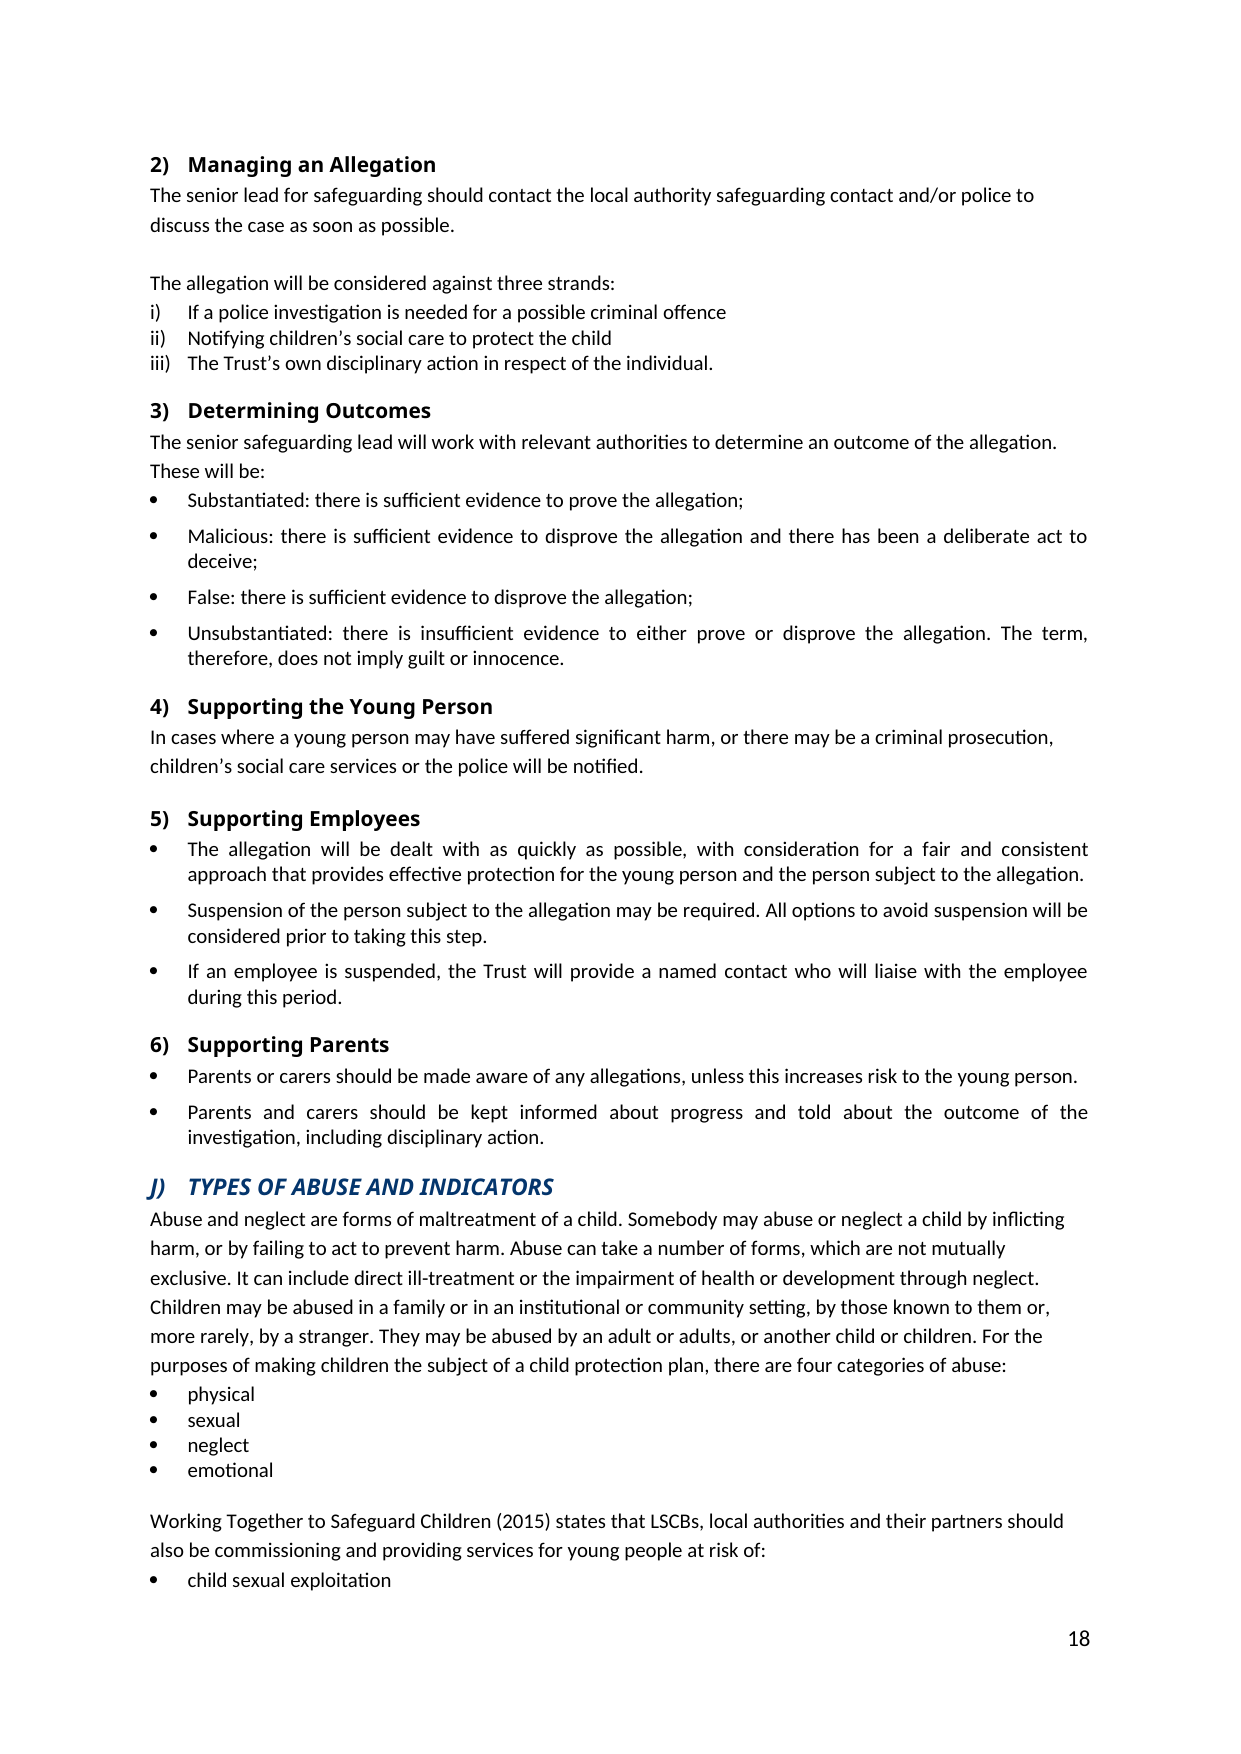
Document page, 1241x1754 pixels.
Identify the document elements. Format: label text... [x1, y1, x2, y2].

list False: there is sufficient evidence to disprove the allegation; [150, 584, 1090, 610]
list emotional [150, 1458, 1090, 1483]
list Suspension of the person subject to the allegation may be required. All options to avoid suspension will be considered prior to taking this step. [150, 897, 1090, 948]
subtitle Managing an Allegation [150, 150, 1090, 178]
list Parents or carers should be made aware of any allegations, unless this increases risk to the young person. [150, 1063, 1090, 1088]
text The senior safeguarding lead will work with relevant authorities to determine an outcome of the allegation. These will be: [150, 429, 1090, 483]
subtitle Supporting the Young Person [150, 692, 1090, 720]
text Working Together to Safeguard Children (2015) states that LSCBs, local authorities and their partners should also be commissioning and providing services for young people at risk of: [150, 1508, 1090, 1563]
text The allegation will be considered against three strands: [150, 270, 1090, 296]
list Substantiated: there is sufficient evidence to prove the allegation; [150, 487, 1090, 513]
list neglect [150, 1432, 1090, 1458]
list Unsubstantiated: there is insufficient evidence to either prove or disprove the allegation. The term, therefore, does not imply guilt or innocence. [150, 620, 1090, 671]
subtitle Types of Abuse and Indicators [150, 1171, 1090, 1202]
list sexual [150, 1407, 1090, 1432]
list Notifying children’s social care to protect the child [150, 325, 1090, 350]
text Abuse and neglect are forms of maltreatment of a child. Somebody may abuse or neglect a child by inflicting harm, or by failing to act to prevent harm. Abuse can take a number of forms, which are not mutually exclusive. It can include direct ill-treatment or the impairment of health or development through neglect. Children may be abused in a family or in an institutional or community setting, by those known to them or, more rarely, by a stranger. They may be abused by an adult or adults, or another child or children. For the purposes of making children the subject of a child protection plan, there are four categories of abuse: [150, 1206, 1090, 1378]
subtitle Supporting Employees [150, 804, 1090, 832]
list If an employee is suspended, the Trust will provide a named contact who will liaise with the employee during this period. [150, 959, 1090, 1009]
list If a police investigation is needed for a possible criminal offence [150, 299, 1090, 325]
text The senior lead for safeguarding should contact the local authority safeguarding contact and/or police to discuss the case as soon as possible. [150, 183, 1090, 237]
subtitle Determining Outcomes [150, 396, 1090, 425]
list The allegation will be dealt with as quickly as possible, with consideration for a fair and consistent approach that provides effective protection for the young person and the person subject to the allegation. [150, 836, 1090, 887]
list Parents and carers should be kept informed about progress and told about the outcome of the investigation, including disciplinary action. [150, 1099, 1090, 1150]
subtitle Supporting Parents [150, 1030, 1090, 1059]
text In cases where a young person may have suffered significant harm, or there may be a criminal prosecution, children’s social care services or the police will be notified. [150, 724, 1090, 779]
list physical [150, 1381, 1090, 1407]
list The Trust’s own disciplinary action in respect of the individual. [150, 350, 1090, 376]
list Malicious: there is sufficient evidence to disprove the allegation and there has been a deliberate act to deceive; [150, 523, 1090, 574]
list child sexual exploitation [150, 1567, 1090, 1592]
